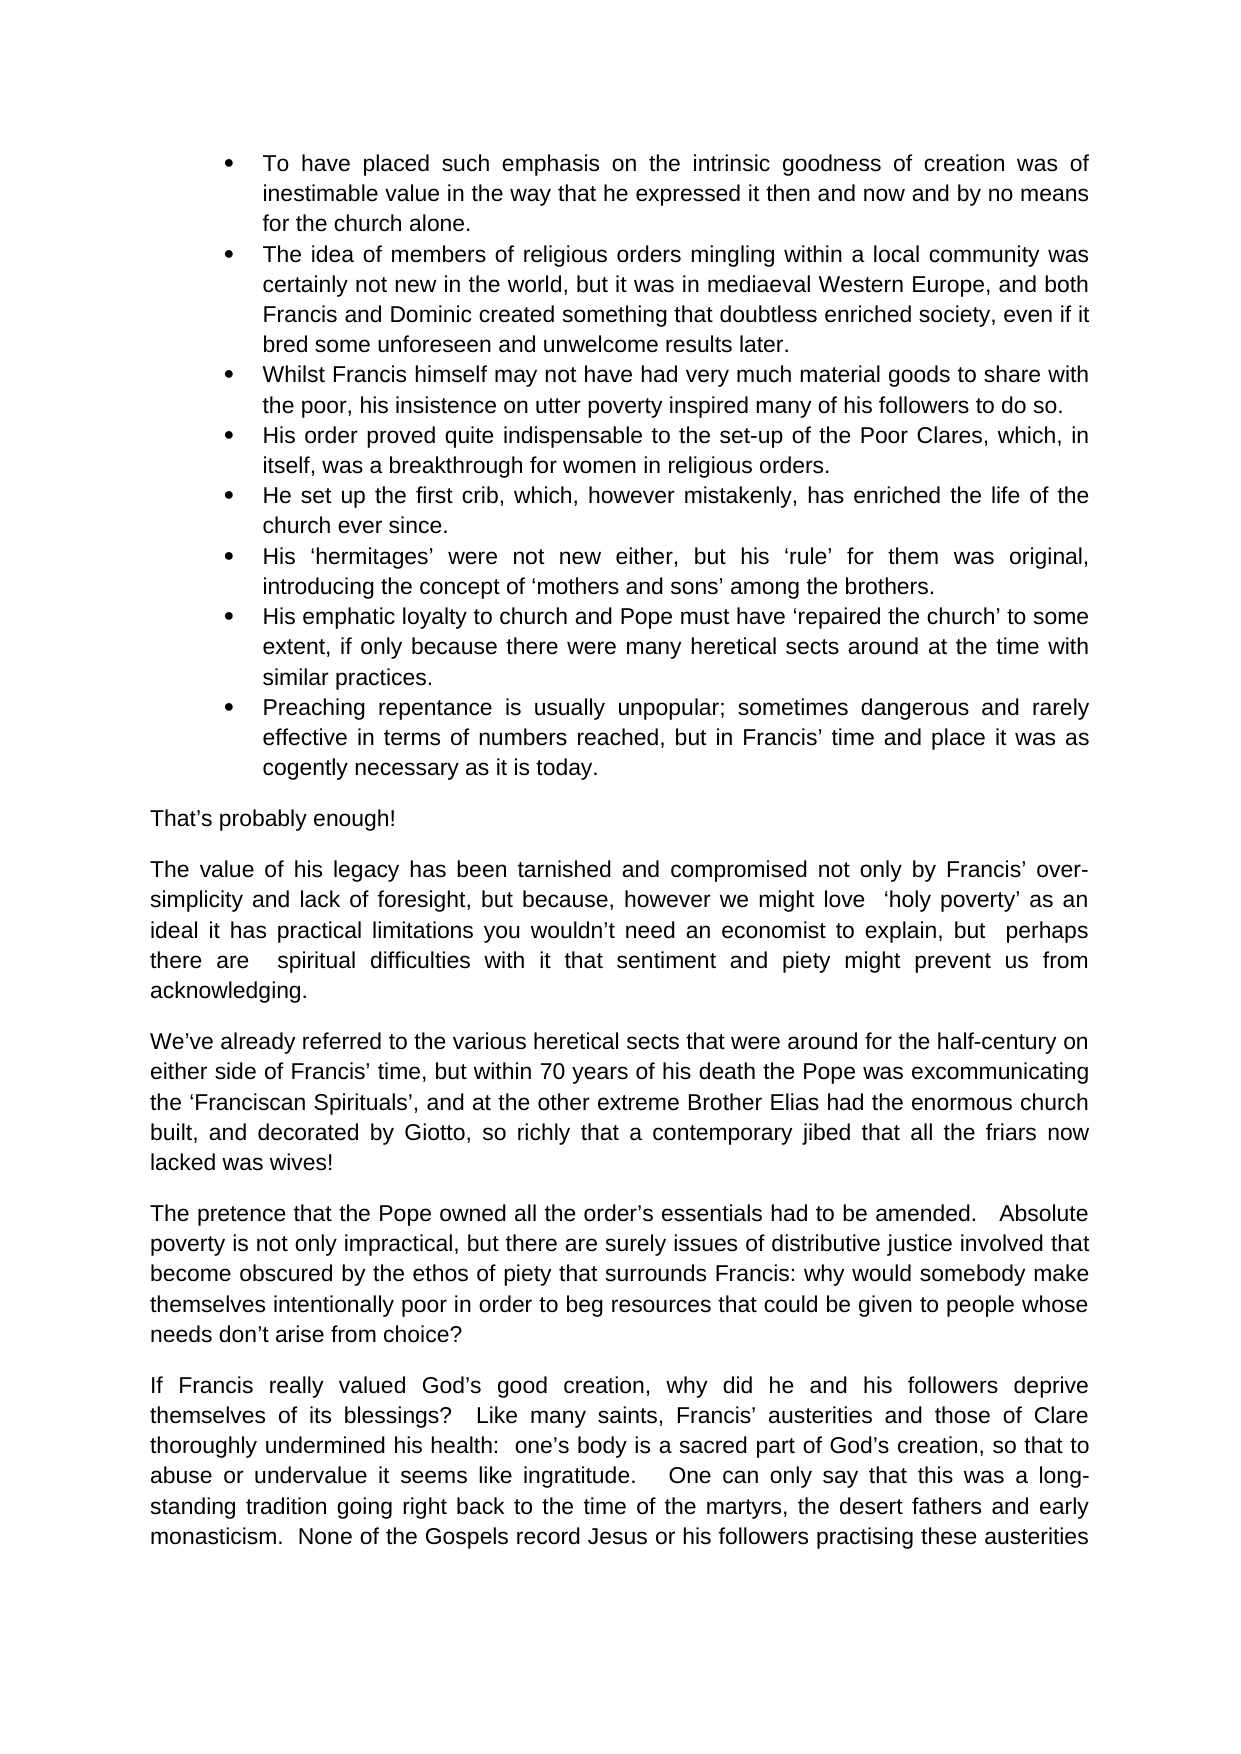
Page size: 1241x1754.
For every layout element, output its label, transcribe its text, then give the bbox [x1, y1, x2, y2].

list The idea of members of religious orders mingling within a local community was certainly not new in the world, but it was in mediaeval Western Europe, and both Francis and Dominic created something that doubtless enriched society, even if it bred some unforeseen and unwelcome results later. [225, 241, 1090, 358]
text The value of his legacy has been tarnished and compromised not only by Francis’ over-simplicity and lack of foresight, but because, however we might love ‘holy poverty’ as an ideal it has practical limitations you wouldn’t need an economist to explain, but perhaps there are spiritual difficulties with it that sentiment and piety might prevent us from acknowledging. [150, 856, 1090, 1003]
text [150, 1372, 1090, 1549]
list Preaching repentance is usually unpopular; sometimes dangerous and rarely effective in terms of numbers reached, but in Francis’ time and place it was as cogently necessary as it is today. [225, 694, 1090, 781]
text That’s probably enough! [150, 805, 1090, 832]
list He set up the first crib, which, however mistakenly, has enriched the life of the church ever since. [225, 482, 1090, 539]
text We’ve already referred to the various heretical sects that were around for the half-century on either side of Francis’ time, but within 70 years of his death the Pope was excommunicating the ‘Franciscan Spirituals’, and at the other extreme Brother Elias had the enormous church built, and decorated by Giotto, so richly that a contemporary jibed that all the friars now lacked was wives! [150, 1028, 1090, 1175]
list His ‘hermitages’ were not new either, but his ‘rule’ for them was original, introducing the concept of ‘mothers and sons’ among the brothers. [225, 543, 1090, 599]
list His order proved quite indispensable to the set-up of the Poor Clares, which, in itself, was a breakthrough for women in religious orders. [225, 422, 1090, 478]
list To have placed such emphasis on the intrinsic goodness of creation was of inestimable value in the way that he expressed it then and now and by no means for the church alone. [225, 150, 1090, 237]
list His emphatic loyalty to church and Pope must have ‘repaired the church’ to some extent, if only because there were many heretical sects around at the time with similar practices. [225, 603, 1090, 690]
list Whilst Francis himself may not have had very much material goods to share with the poor, his insistence on utter poverty inspired many of his followers to do so. [225, 361, 1090, 418]
text The pretence that the Pope owned all the order’s essentials had to be amended. Absolute poverty is not only impractical, but there are surely issues of distributive justice involved that become obscured by the ethos of piety that surrounds Francis: why would somebody make themselves intentionally poor in order to beg resources that could be given to people whose needs don’t arise from choice? [150, 1200, 1090, 1347]
